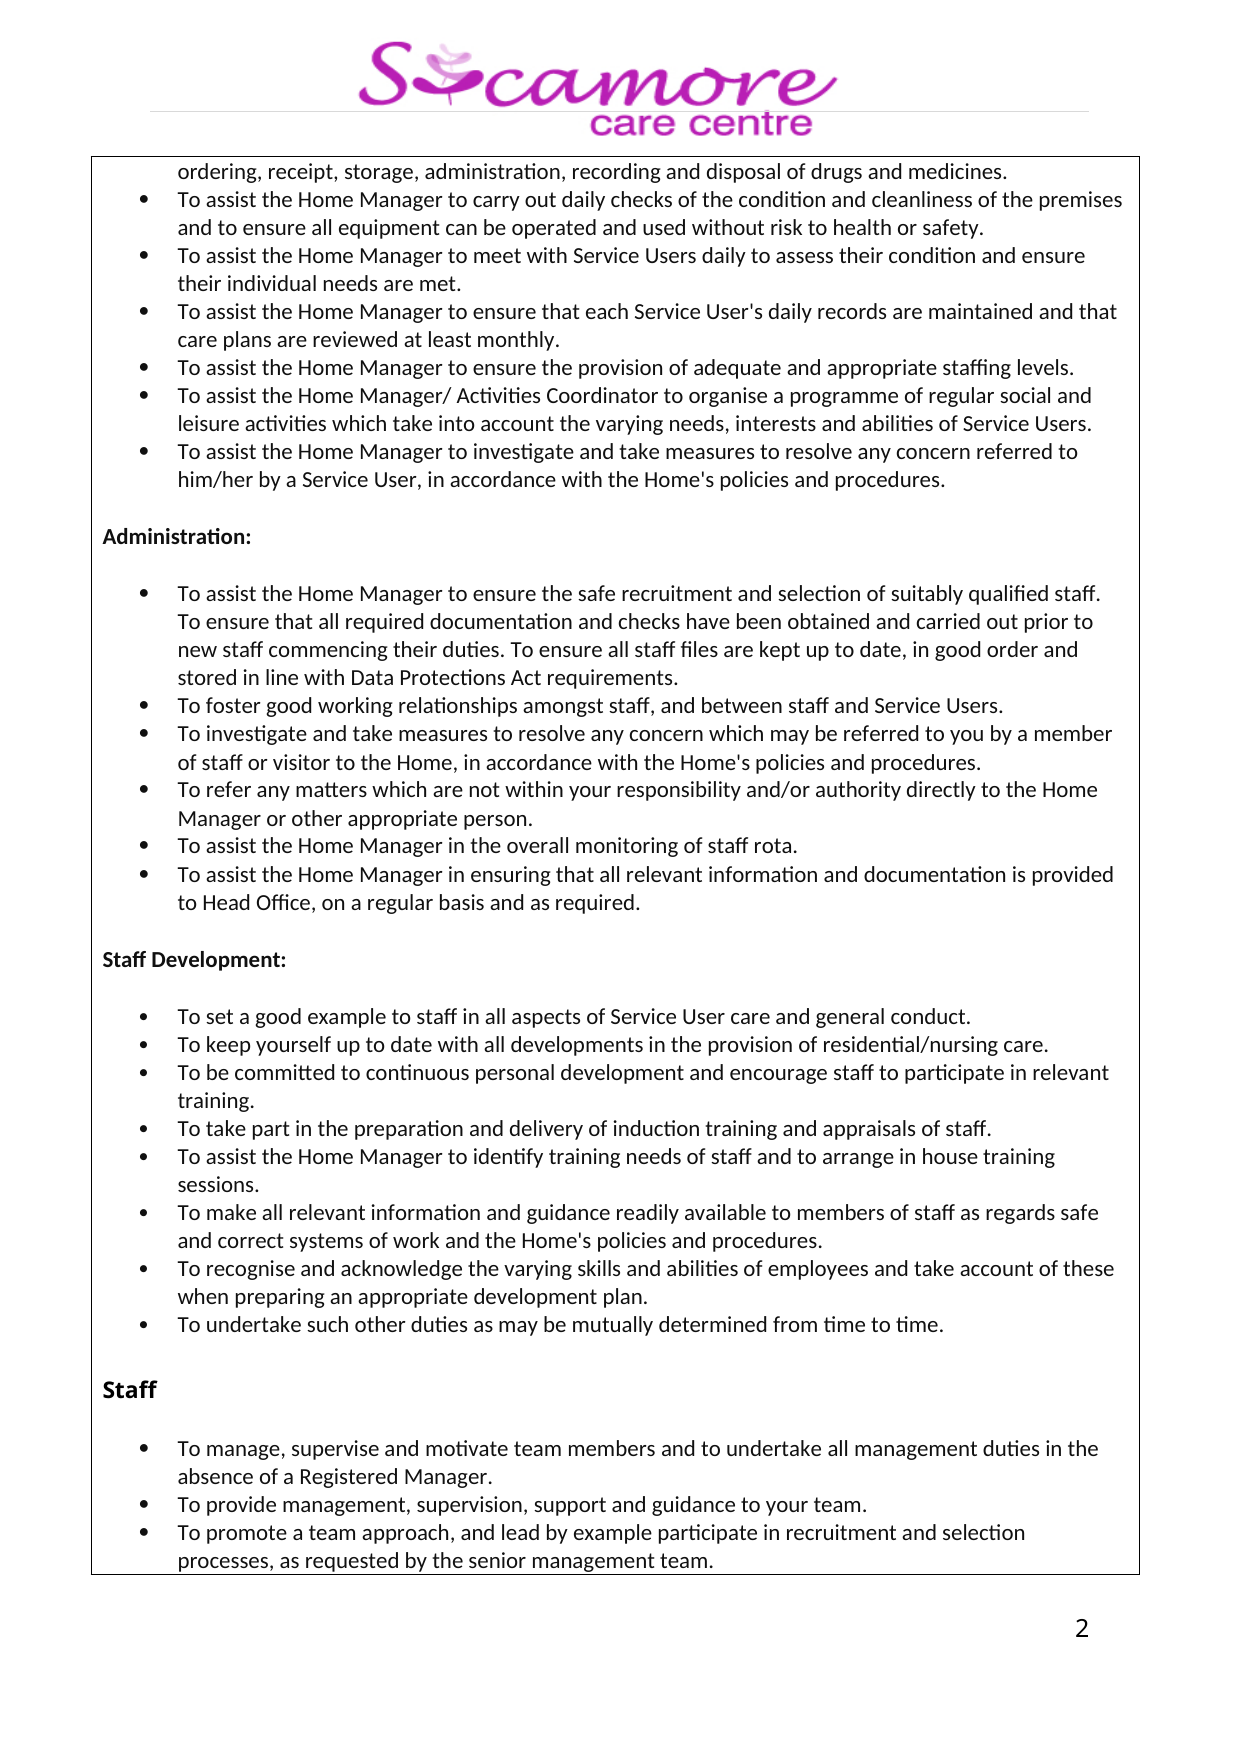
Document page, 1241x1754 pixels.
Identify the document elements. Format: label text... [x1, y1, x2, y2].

picture [346, 37, 843, 111]
picture [346, 112, 843, 148]
